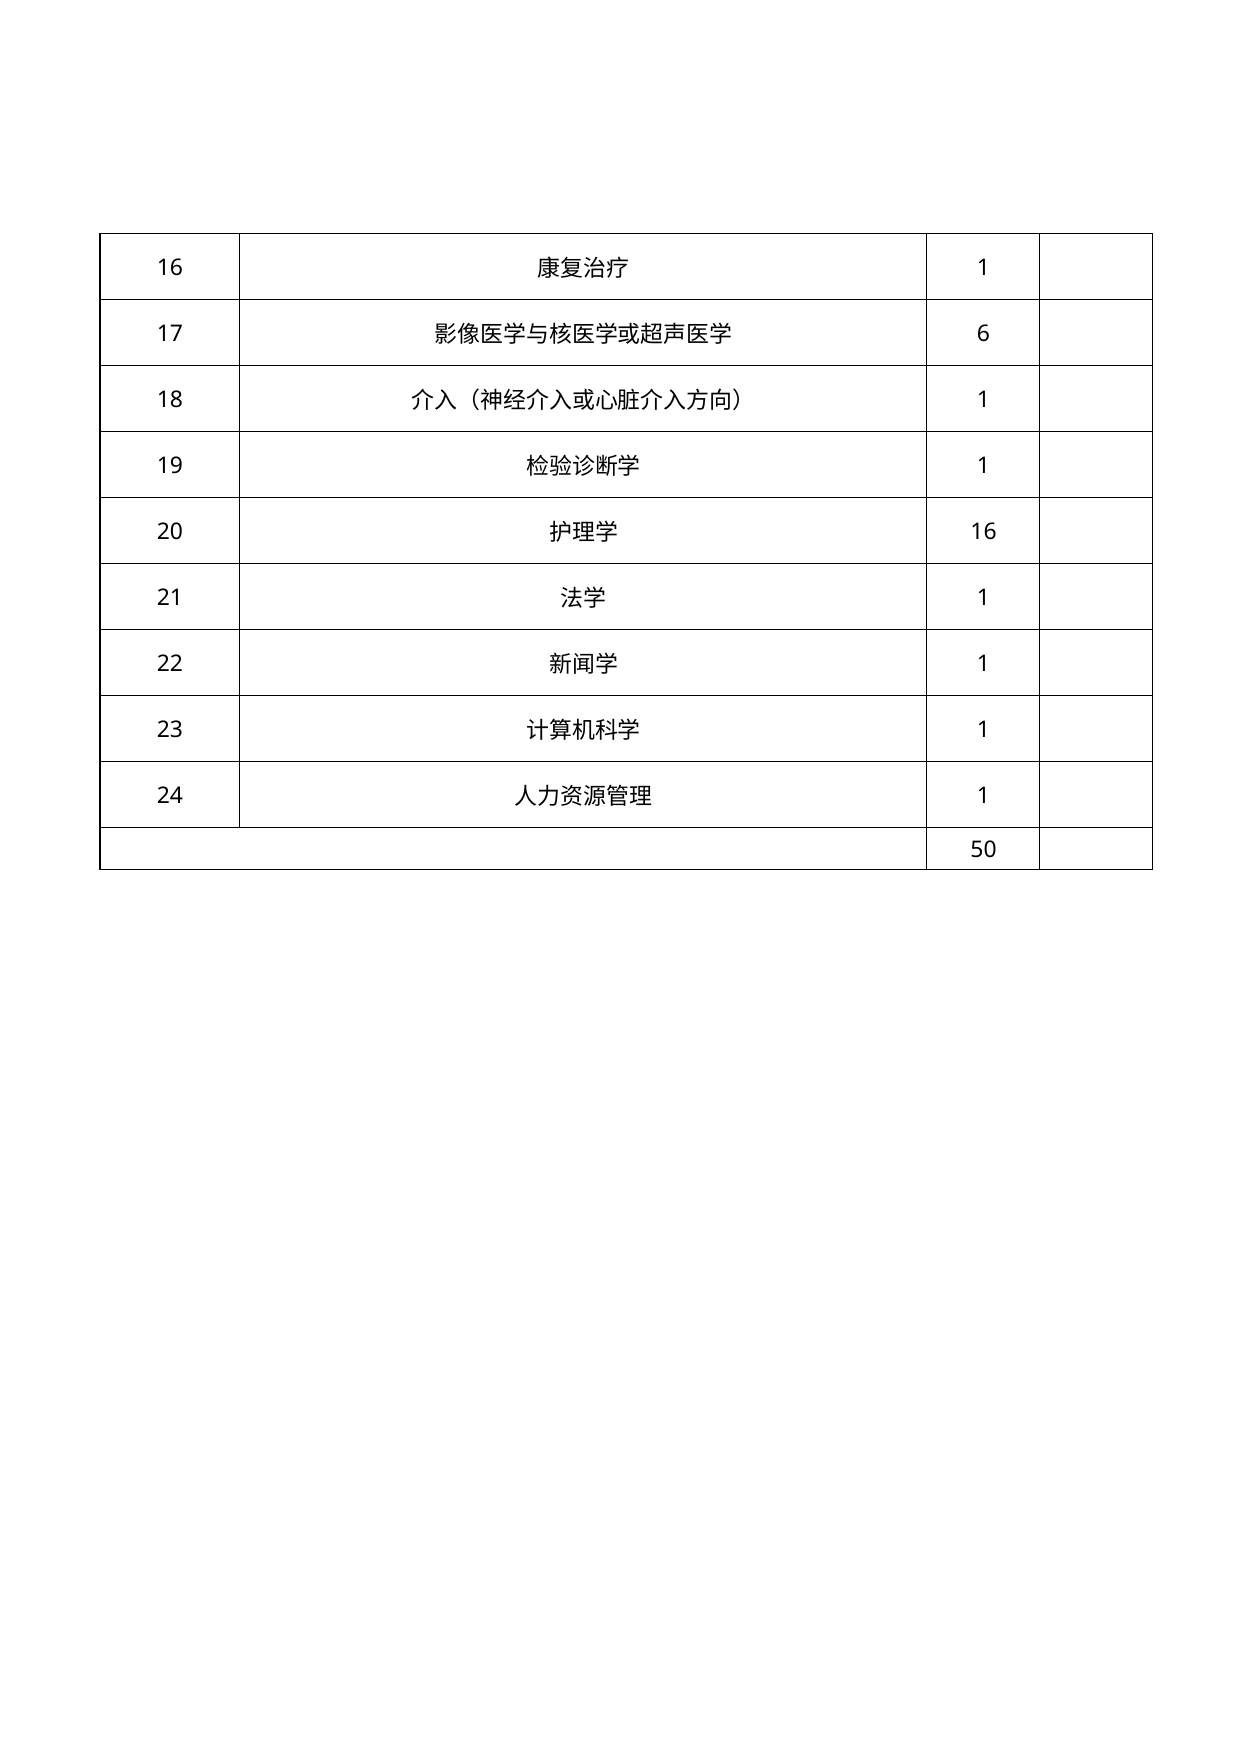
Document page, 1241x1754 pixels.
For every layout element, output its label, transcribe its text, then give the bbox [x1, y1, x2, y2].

table_cell 检验诊断学 [240, 432, 926, 497]
table_cell 16 [101, 234, 239, 299]
table_cell [1040, 234, 1152, 299]
table_cell 17 [101, 300, 239, 365]
table_cell [1040, 432, 1152, 497]
table_cell [1040, 828, 1152, 869]
table_cell 1 [927, 696, 1039, 761]
table_cell 50 [927, 828, 1039, 869]
table_cell 1 [927, 234, 1039, 299]
table_cell 19 [101, 432, 239, 497]
table_cell 16 [927, 498, 1039, 563]
table_cell 24 [101, 762, 239, 827]
table_cell 6 [927, 300, 1039, 365]
table_cell [101, 828, 926, 869]
table_cell [1040, 564, 1152, 629]
table_cell 22 [101, 630, 239, 695]
table_cell 1 [927, 366, 1039, 431]
table_cell [1040, 366, 1152, 431]
table_cell 人力资源管理 [240, 762, 926, 827]
table_cell 23 [101, 696, 239, 761]
table_cell 20 [101, 498, 239, 563]
table_cell [1040, 696, 1152, 761]
table_cell 法学 [240, 564, 926, 629]
table_cell 1 [927, 762, 1039, 827]
table_cell 1 [927, 630, 1039, 695]
table_cell [1040, 300, 1152, 365]
table_cell 18 [101, 366, 239, 431]
table_cell [1040, 630, 1152, 695]
table_cell 新闻学 [240, 630, 926, 695]
table_cell 21 [101, 564, 239, 629]
table_cell 计算机科学 [240, 696, 926, 761]
table_cell [1040, 498, 1152, 563]
table_cell 1 [927, 432, 1039, 497]
table_cell 介入（神经介入或心脏介入方向） [240, 366, 926, 431]
table_cell 康复治疗 [240, 234, 926, 299]
table_cell 影像医学与核医学或超声医学 [240, 300, 926, 365]
table_cell [1040, 762, 1152, 827]
table_cell 1 [927, 564, 1039, 629]
table_cell 护理学 [240, 498, 926, 563]
